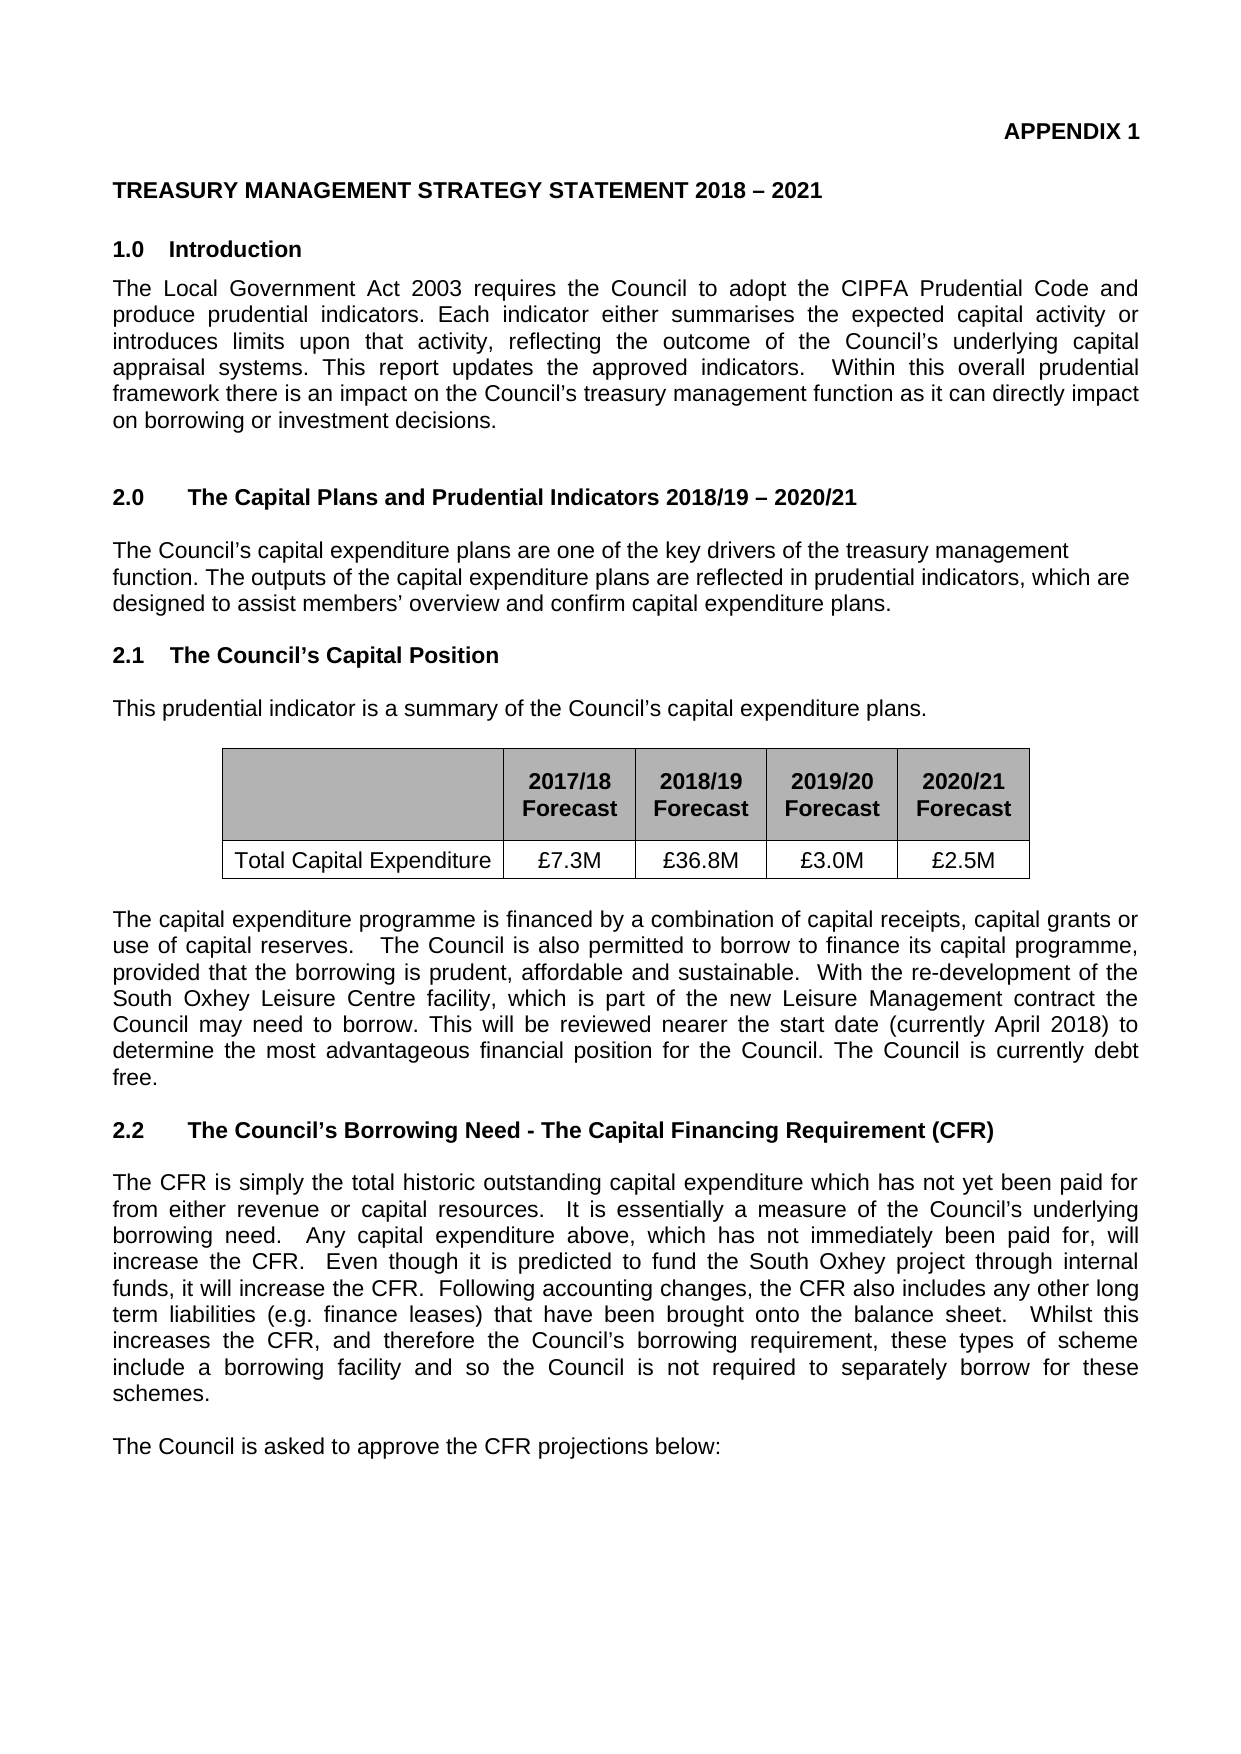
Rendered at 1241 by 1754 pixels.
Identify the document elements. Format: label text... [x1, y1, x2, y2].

text The Council’s capital expenditure plans are one of the key drivers of the treasury management function. The outputs of the capital expenditure plans are reflected in prudential indicators, which are designed to assist members’ overview and confirm capital expenditure plans. [112, 537, 1140, 616]
text The CFR is simply the total historic outstanding capital expenditure which has not yet been paid for from either revenue or capital resources. It is essentially a measure of the Council’s underlying borrowing need. Any capital expenditure above, which has not immediately been paid for, will increase the CFR. Even though it is predicted to fund the South Oxhey project through internal funds, it will increase the CFR. Following accounting changes, the CFR also includes any other long term liabilities (e.g. finance leases) that have been brought onto the balance sheet. Whilst this increases the CFR, and therefore the Council’s borrowing requirement, these types of scheme include a borrowing facility and so the Council is not required to separately borrow for these schemes. [112, 1169, 1140, 1406]
table_cell £36.8M [636, 841, 766, 878]
table_cell £7.3M [504, 841, 635, 878]
text The capital expenditure programme is financed by a combination of capital receipts, capital grants or use of capital reserves. The Council is also permitted to borrow to finance its capital programme, provided that the borrowing is prudent, affordable and sustainable. With the re-development of the South Oxhey Leisure Centre facility, which is part of the new Leisure Management contract the Council may need to borrow. This will be reviewed nearer the start date (currently April 2018) to determine the most advantageous financial position for the Council. The Council is currently debt free. [112, 906, 1140, 1090]
text 1.0 Introduction [112, 236, 1140, 262]
table_cell Total Capital Expenditure [223, 841, 503, 878]
text APPENDIX 1 [168, 118, 1140, 144]
table_header 2017/18 Forecast [504, 749, 635, 840]
table_cell £3.0M [767, 841, 897, 878]
table_header 2020/21 Forecast [898, 749, 1029, 840]
text The Local Government Act 2003 requires the Council to adopt the CIPFA Prudential Code and produce prudential indicators. Each indicator either summarises the expected capital activity or introduces limits upon that activity, reflecting the outcome of the Council’s underlying capital appraisal systems. This report updates the approved indicators. Within this overall prudential framework there is an impact on the Council’s treasury management function as it can directly impact on borrowing or investment decisions. [112, 275, 1140, 433]
table_header 2019/20 Forecast [767, 749, 897, 840]
text TREASURY MANAGEMENT STRATEGY STATEMENT 2018 – 2021 [112, 177, 1140, 203]
text 2.2 The Council’s Borrowing Need - The l Financing Requirement (CFR) [112, 1117, 1140, 1143]
table_header [223, 749, 503, 840]
text 2.1 The Council’s Capital Position [112, 642, 1140, 669]
text 2.0 The Capital Plans and Prudential Indicators 2018/19 – 2020/21 [112, 484, 1140, 511]
table_cell £2.5M [898, 841, 1029, 878]
text The Council is asked to approve the CFR projections below: [112, 1433, 1140, 1459]
table_header 2018/19 Forecast [636, 749, 766, 840]
text This prudential indicator is a summary of the Council’s capital expenditure plans. [112, 695, 1140, 722]
